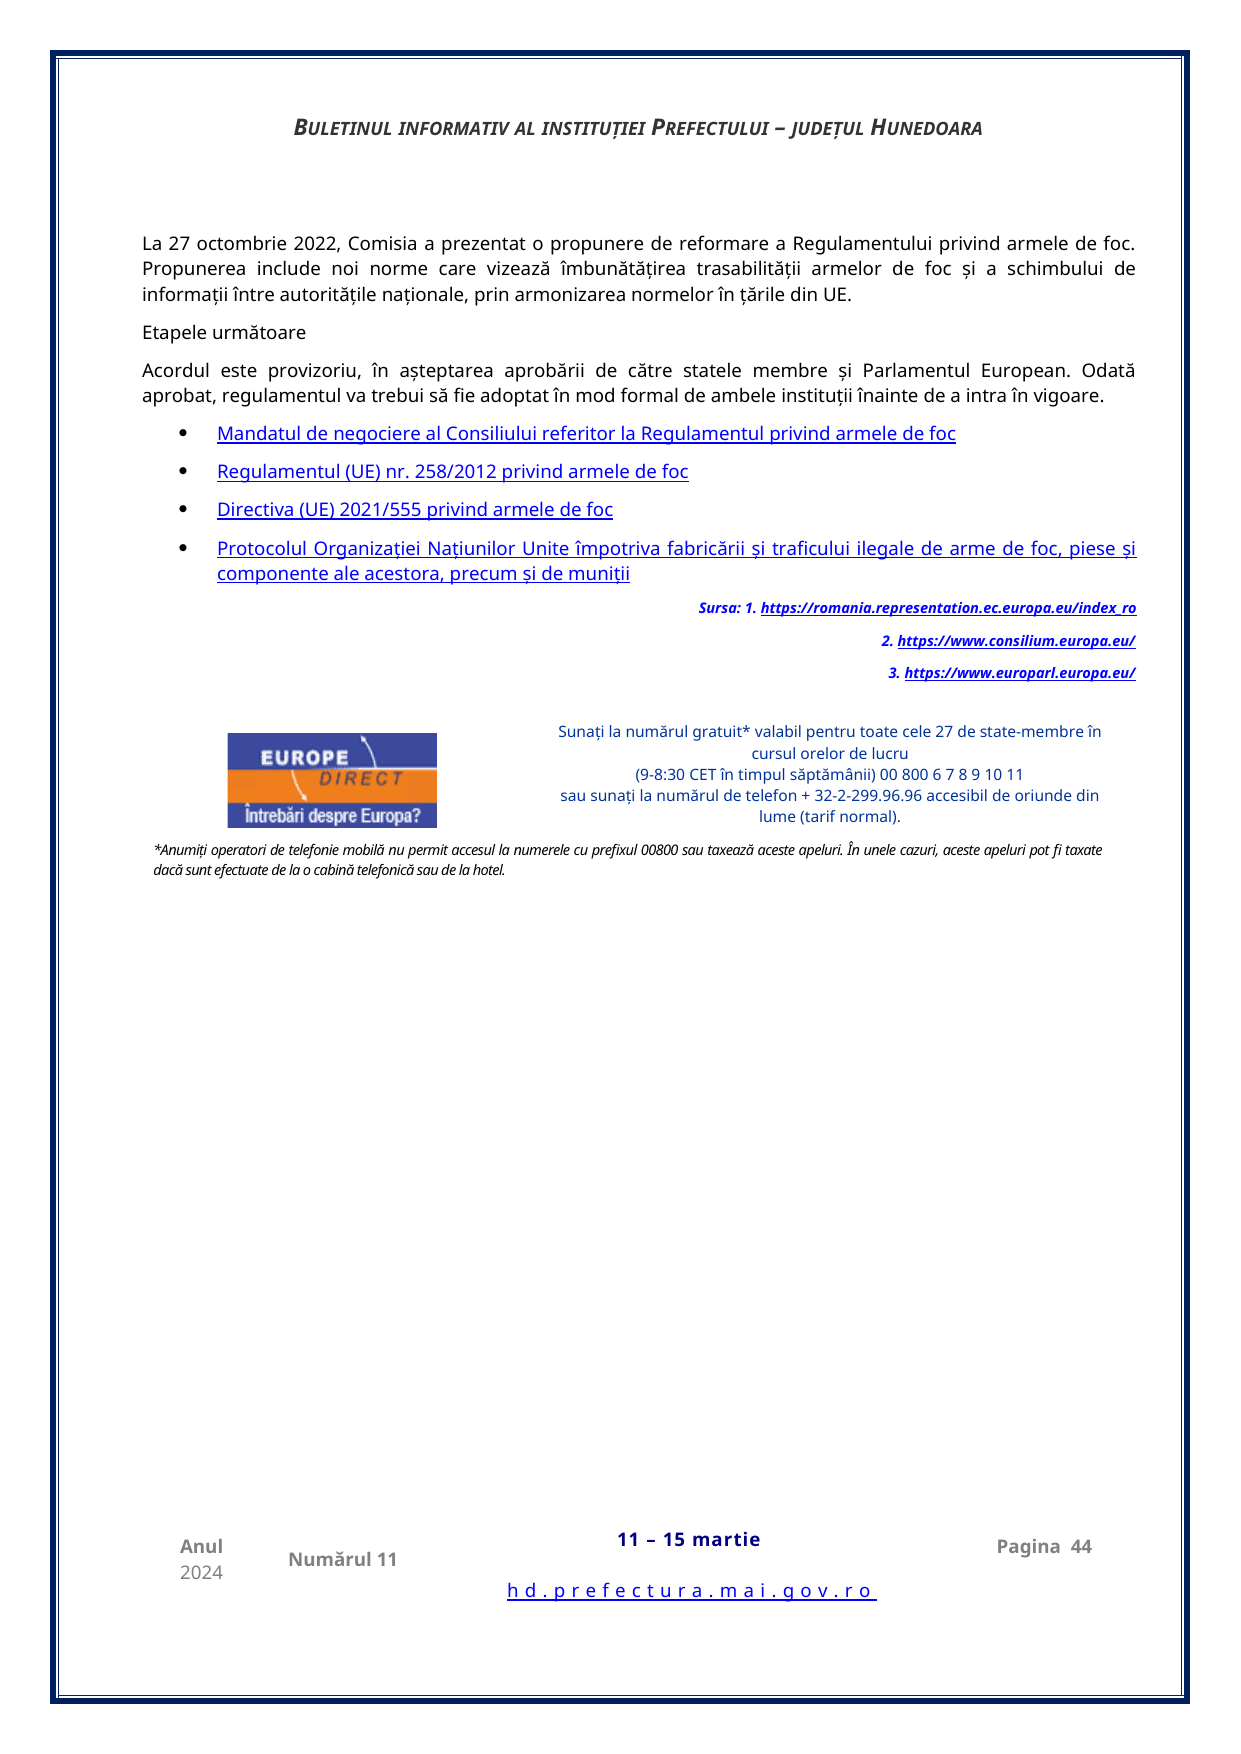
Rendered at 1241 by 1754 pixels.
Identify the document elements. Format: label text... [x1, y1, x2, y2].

table_header Sunaţi la numărul gratuit* valabil pentru toate cele 27 de state-membre în cursul orelor de lucru (9-8:30 CET în timpul săptămânii) 00 800 6 7 8 9 10 11 sau sunaţi la numărul de telefon + 32-2-299.96.96 accesibil de oriunde din lume (tarif normal). [544, 721, 1137, 828]
text 3. https://www.europarl.europa.eu/ [142, 663, 1137, 683]
list Mandatul de negociere al Consiliului referitor la Regulamentul privind armele de foc [179, 421, 1137, 446]
text Etapele următoare [142, 319, 1137, 345]
list Protocolul Organizației Națiunilor Unite împotriva fabricării și traficului ilegale de arme de foc, piese și componente ale acestora, precum și de muniții [179, 535, 1137, 586]
text La 27 octombrie 2022, Comisia a prezentat o propunere de reformare a Regulamentului privind armele de foc. Propunerea include noi norme care vizează îmbunătățirea trasabilității armelor de foc și a schimbului de informații între autoritățile naționale, prin armonizarea normelor în țările din UE. [142, 230, 1137, 307]
table_cell *Anumiţi operatori de telefonie mobilă nu permit accesul la numerele cu prefixul 00800 sau taxează aceste apeluri. În unele cazuri, aceste apeluri pot fi taxate dacă sunt efectuate de la o cabină telefonică sau de la hotel. [142, 828, 1137, 880]
list Regulamentul (UE) nr. 258/2012 privind armele de foc [179, 459, 1137, 484]
table_header [142, 721, 544, 828]
list Directiva (UE) 2021/555 privind armele de foc [179, 497, 1137, 522]
text 2. https://www.consilium.europa.eu/ [142, 631, 1137, 651]
text Acordul este provizoriu, în așteptarea aprobării de către statele membre și Parlamentul European. Odată aprobat, regulamentul va trebui să fie adoptat în mod formal de ambele instituții înainte de a intra în vigoare. [142, 357, 1137, 408]
text Sursa: 1. https://romania.representation.ec.europa.eu/index_ro [142, 598, 1137, 618]
